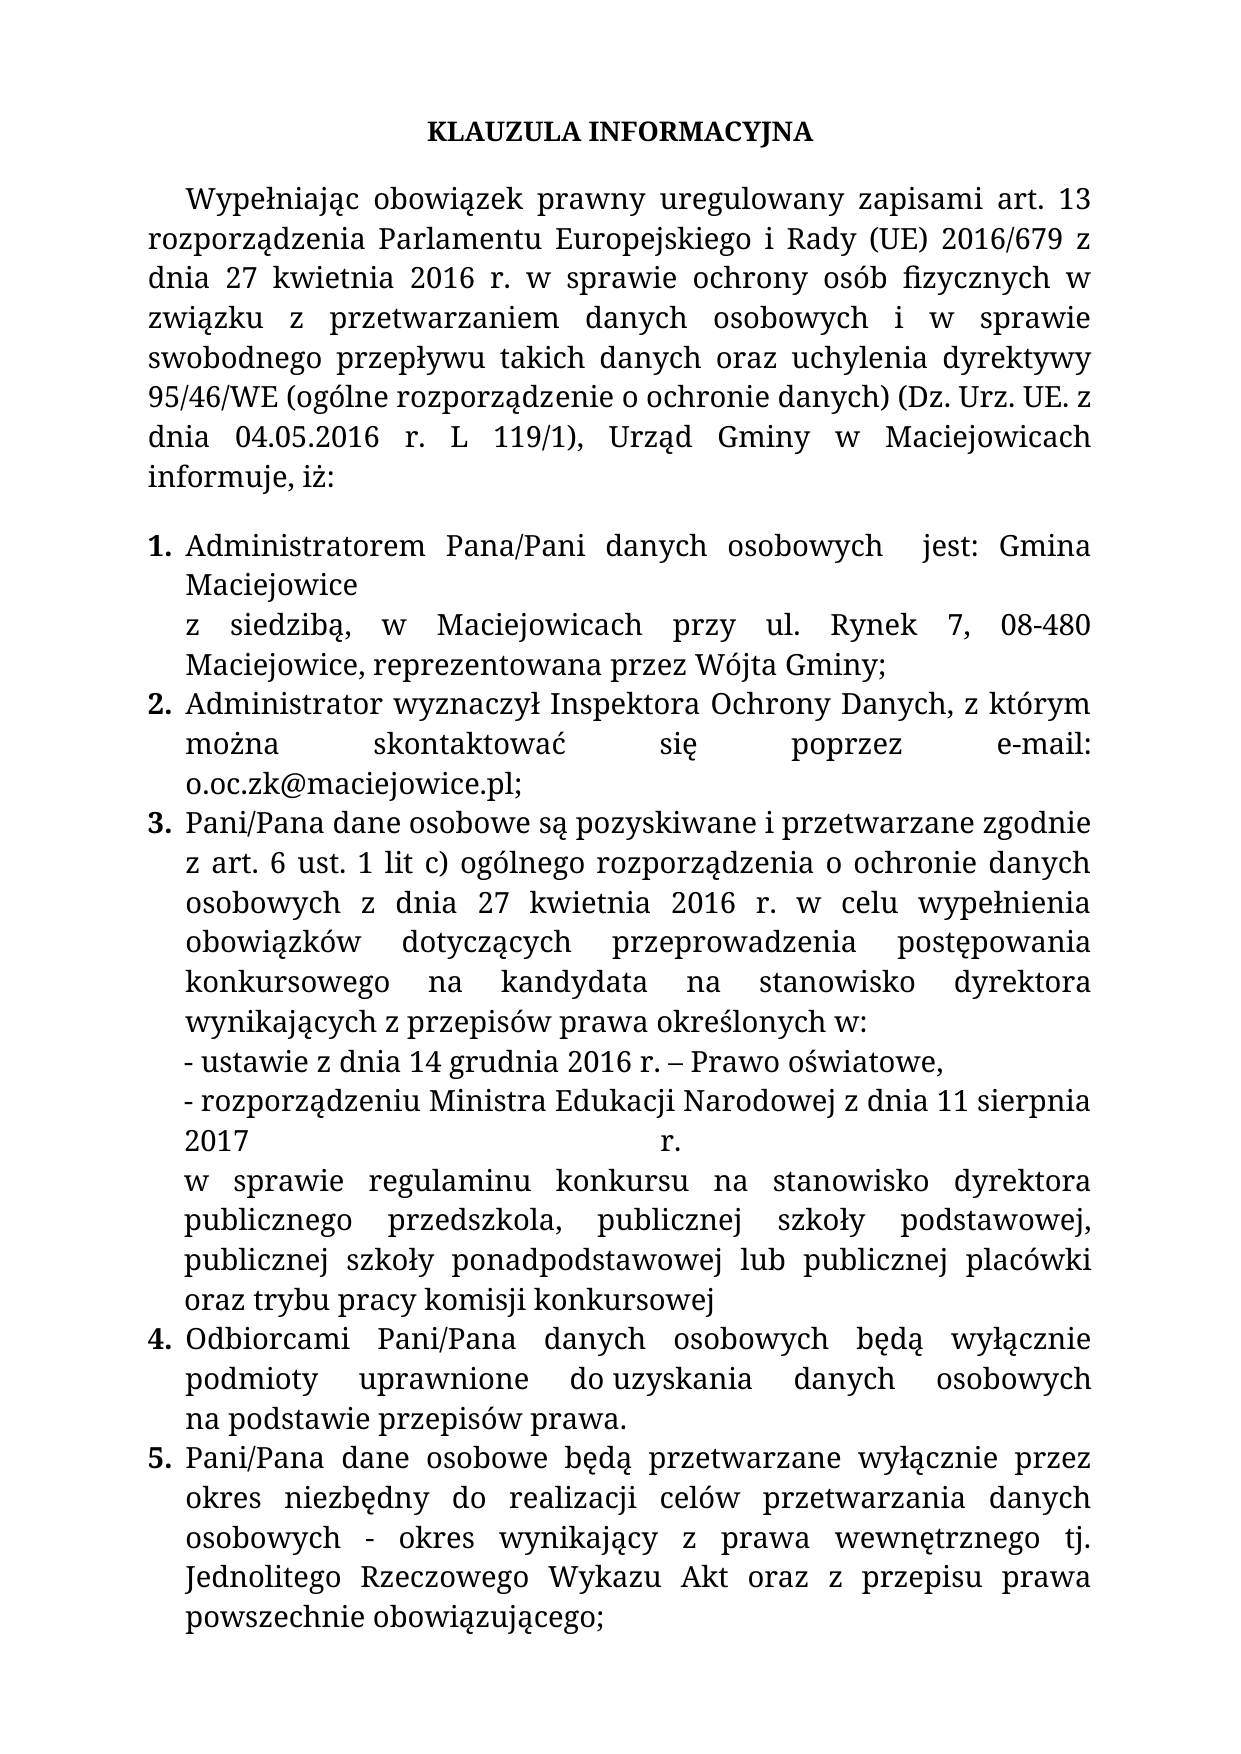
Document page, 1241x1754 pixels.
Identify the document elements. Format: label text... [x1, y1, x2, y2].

text - rozporządzeniu Ministra Edukacji Narodowej z dnia 11 sierpnia 2017 r. w sprawie regulaminu konkursu na stanowisko dyrektora publicznego przedszkola, publicznej szkoły podstawowej, publicznej szkoły ponadpodstawowej lub publicznej placówki oraz trybu pracy komisji konkursowej [184, 1081, 1092, 1319]
text Wypełniając obowiązek prawny uregulowany zapisami art. 13 rozporządzenia Parlamentu Europejskiego i Rady (UE) 2016/679 z dnia 27 kwietnia 2016 r. w sprawie ochrony osób fizycznych w związku z przetwarzaniem danych osobowych i w sprawie swobodnego przepływu takich danych oraz uchylenia dyrektywy 95/46/WE (ogólne rozporządzenie o ochronie danych) (Dz. Urz. UE. z dnia 04.05.2016 r. L 119/1), Urząd Gminy w Maciejowicach informuje, iż: [148, 178, 1092, 496]
text KLAUZULA INFORMACYJNA [148, 112, 1092, 149]
list Administrator wyznaczył Inspektora Ochrony Danych, z którym można skontaktować się poprzez e-mail: o.oc.zk@maciejowice.pl; [148, 684, 1092, 803]
list Pani/Pana dane osobowe są pozyskiwane i przetwarzane zgodnie z art. 6 ust. 1 lit c) ogólnego rozporządzenia o ochronie danych osobowych z dnia 27 kwietnia 2016 r. w celu wypełnienia obowiązków dotyczących przeprowadzenia postępowania konkursowego na kandydata na stanowisko dyrektora wynikających z przepisów prawa określonych w: [148, 803, 1092, 1041]
list Administratorem Pana/Pani danych osobowych jest: Gmina Maciejowice z siedzibą, w Maciejowicach przy ul. Rynek 7, 08-480 Maciejowice, reprezentowana przez Wójta Gminy; [148, 525, 1092, 684]
text - ustawie z dnia 14 grudnia 2016 r. – Prawo oświatowe, [184, 1041, 1092, 1081]
list Odbiorcami Pani/Pana danych osobowych będą wyłącznie podmioty uprawnione do uzyskania danych osobowych na podstawie przepisów prawa. [148, 1319, 1092, 1438]
list Pani/Pana dane osobowe będą przetwarzane wyłącznie przez okres niezbędny do realizacji celów przetwarzania danych osobowych - okres wynikający z prawa wewnętrznego tj. Jednolitego Rzeczowego Wykazu Akt oraz z przepisu prawa powszechnie obowiązującego; [148, 1438, 1092, 1636]
